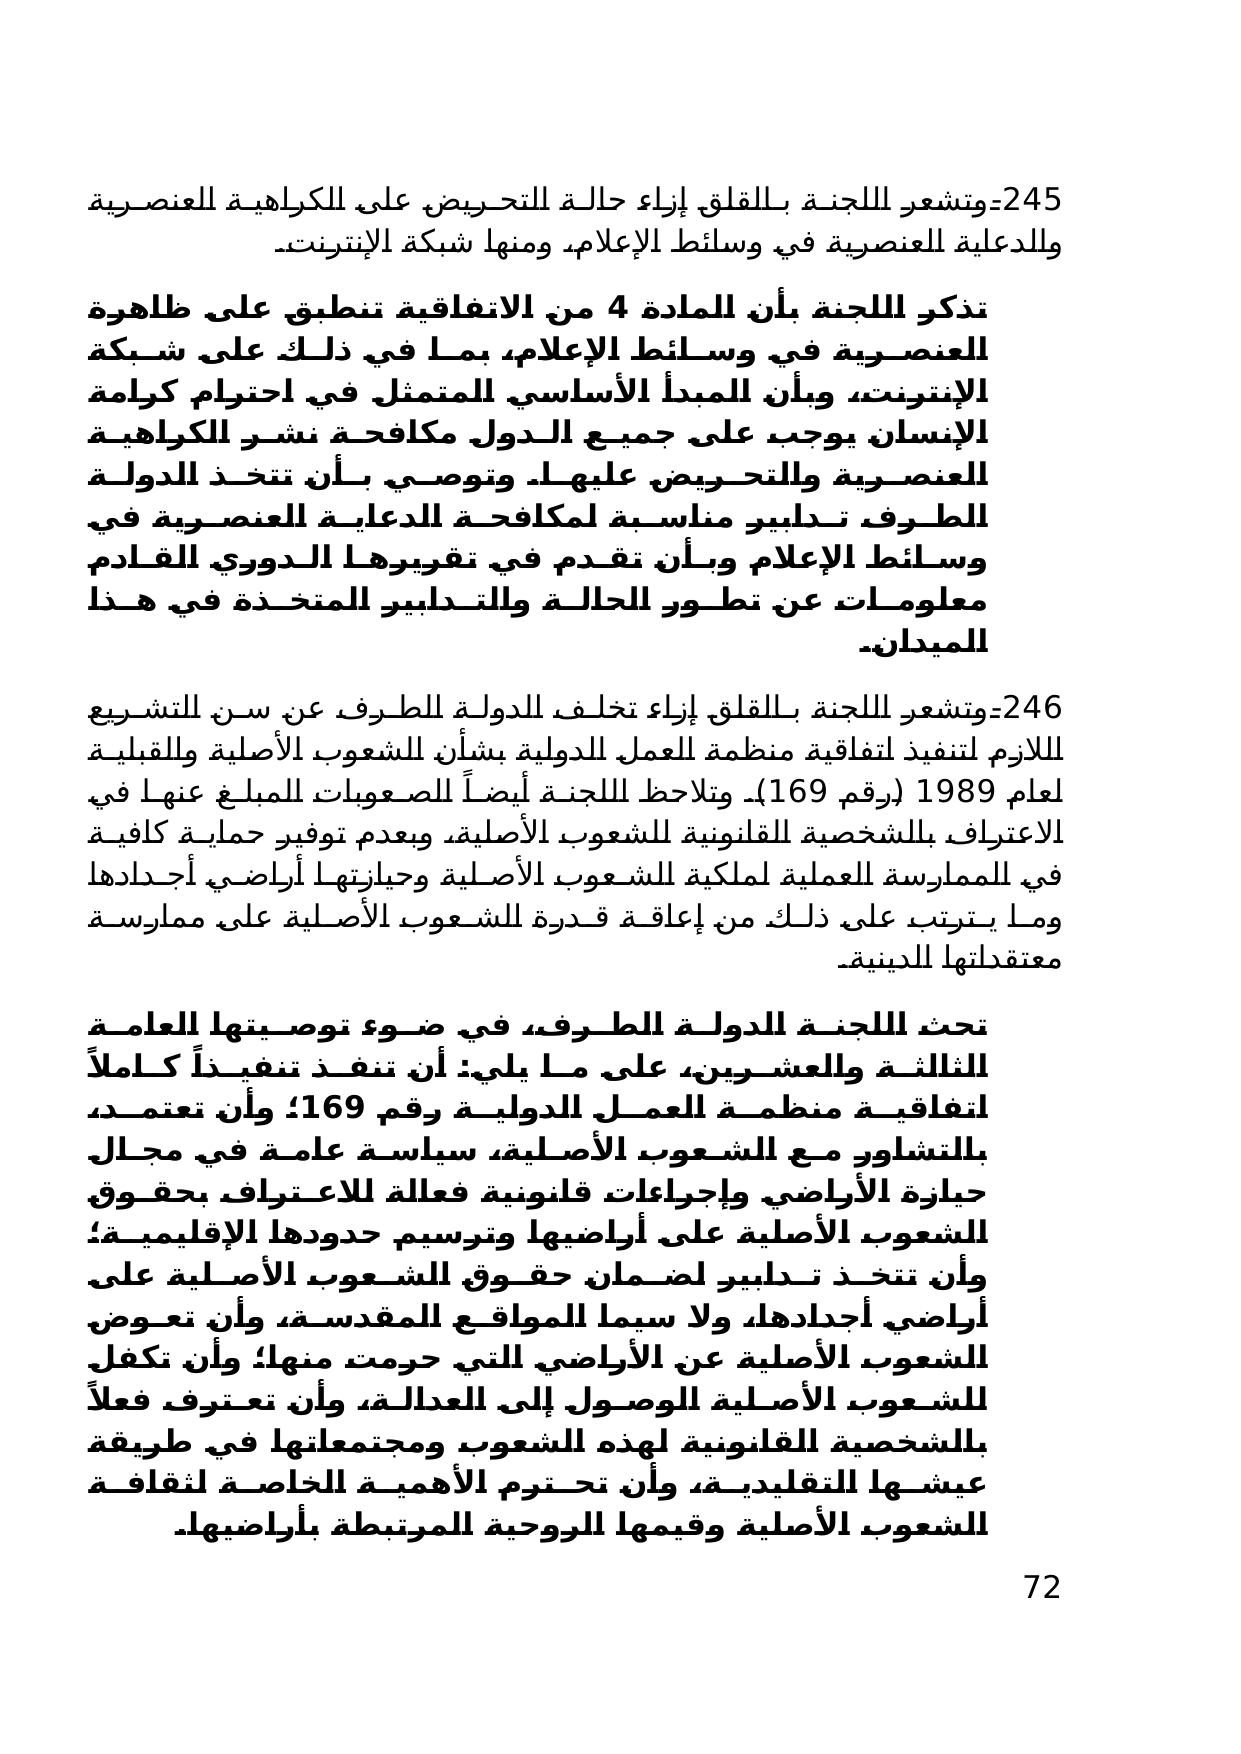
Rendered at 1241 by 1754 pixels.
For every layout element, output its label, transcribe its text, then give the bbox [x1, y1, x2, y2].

text 245- وتشعر اللجنة بالقلق إزاء حالة التحريض على الكراهية العنصرية والدعاية العنصرية في وسائط الإعلام، ومنها شبكة الإنترنت. [89, 177, 1063, 261]
text 246- وتشعر اللجنة بالقلق إزاء تخلف الدولة الطرف عن سن التشريع اللازم لتنفيذ اتفاقية منظمة العمل الدولية بشأن الشعوب الأصلية والقبلية لعام 1989 (رقم 169). وتلاحظ اللجنة أيضاً الصعوبات المبلغ عنها في الاعتراف بالشخصية القانونية للشعوب الأصلية، وبعدم توفير حماية كافية في الممارسة العملية لملكية الشعوب الأصلية وحيازتها أراضي أجدادها وما يترتب على ذلك من إعاقة قدرة الشعوب الأصلية على ممارسة معتقداتها الدينية. [89, 686, 1063, 977]
text تذكر اللجنة بأن المادة 4 من الاتفاقية تنطبق على ظاهرة العنصرية في وسائط الإعلام، بما في ذلك على شبكة الإنترنت، وبأن المبدأ الأساسي المتمثل في احترام كرامة الإنسان يوجب على جميع الدول مكافحة نشر الكراهية العنصرية والتحريض عليها. وتوصي بأن تتخذ الدولة الطرف تدابير مناسبة لمكافحة الدعاية العنصرية في وسائط الإعلام وبأن تقدم في تقريرها الدوري القادم معلومات عن تطور الحالة والتدابير المتخذة في هذا الميدان. [89, 286, 988, 661]
text تحث اللجنة الدولة الطرف، في ضوء توصيتها العامة الثالثة والعشرين، على ما يلي: أن تنفذ تنفيذاً كاملاً اتفاقية منظمة العمل الدولية رقم 169؛ وأن تعتمد، بالتشاور مع الشعوب الأصلية، سياسة عامة في مجال حيازة الأراضي وإجراءات قانونية فعالة للاعتراف بحقوق الشعوب الأصلية على أراضيها وترسيم حدودها الإقليمية؛ وأن تتخذ تدابير لضمان حقوق الشعوب الأصلية على أراضي أجدادها، ولا سيما المواقع المقدسة، وأن تعوض الشعوب الأصلية عن الأراضي التي حرمت منها؛ وأن تكفل للشعوب الأصلية الوصول إلى العدالة، وأن تعترف فعلاً بالشخصية القانونية لهذه الشعوب ومجتمعاتها في طريقة عيشها التقليدية، وأن تحترم الأهمية الخاصة لثقافة الشعوب الأصلية وقيمها الروحية المرتبطة بأراضيها. [89, 1002, 988, 1544]
